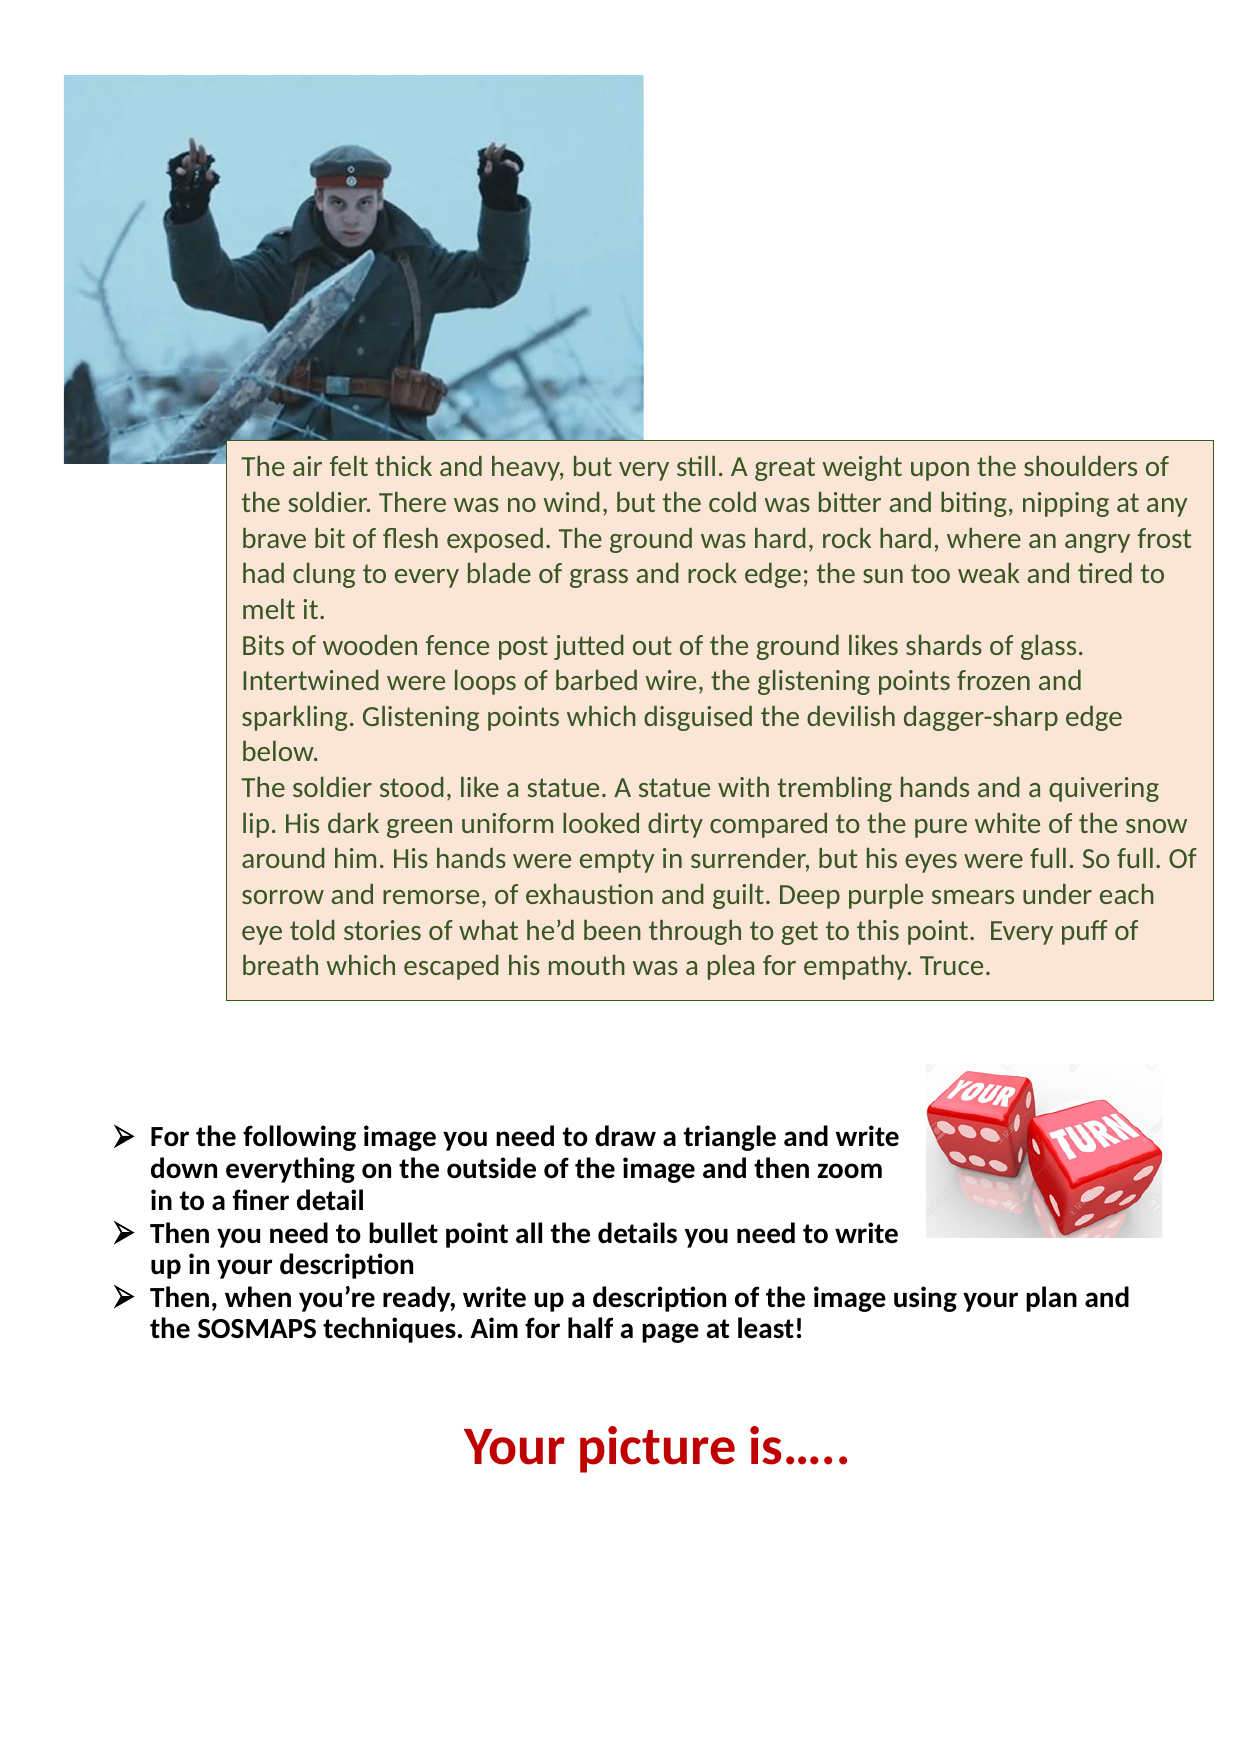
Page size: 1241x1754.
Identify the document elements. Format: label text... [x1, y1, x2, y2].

list Then, when you’re ready, write up a description of the image using your plan and the SOSMAPS techniques. Aim for half a page at least! [112, 587, 1165, 651]
list Then you need to bullet point all the details you need to write up in your description [112, 523, 1165, 587]
list For the following image you need to draw a triangle and write down everything on the outside of the image and then zoom in to a finer detail [112, 427, 924, 523]
list Your picture is….. [150, 723, 1165, 782]
picture [924, 369, 1162, 542]
picture [28, 958, 1199, 1618]
